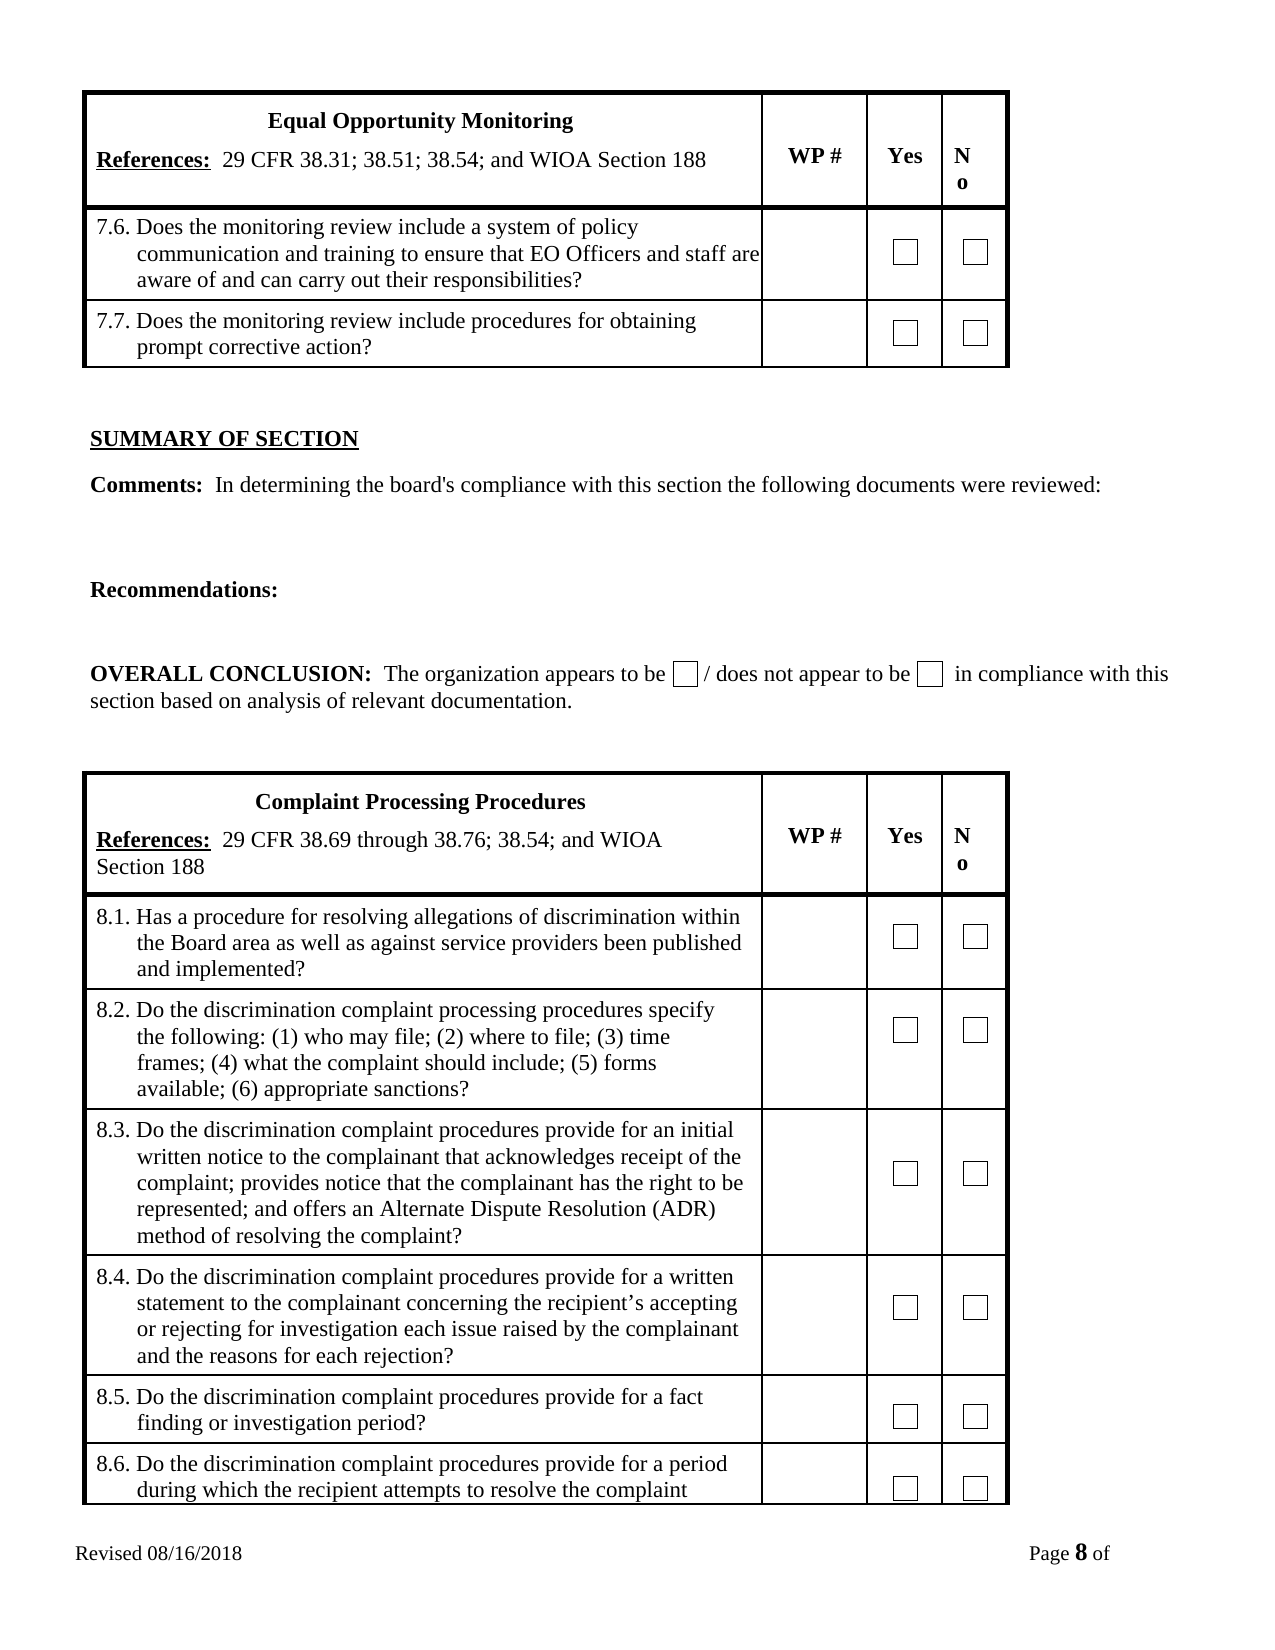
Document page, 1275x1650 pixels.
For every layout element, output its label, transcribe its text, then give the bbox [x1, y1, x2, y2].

table_cell [763, 897, 866, 988]
text Comments: In determining the board's compliance with this section the following documents were reviewed: [90, 471, 1181, 497]
table_cell [943, 897, 1005, 988]
table_cell [868, 1376, 941, 1442]
table_cell [763, 990, 866, 1108]
table_cell 7.6. Does the monitoring review include a system of policy communication and training to ensure that EO Officers and staff are aware of and can carry out their responsibilities? [87, 210, 761, 299]
table_cell [943, 210, 1005, 299]
table_header Complaint Processing Procedures References: 29 CFR 38.69 through 38.76; 38.54; and WIOA Section 188 [87, 775, 761, 892]
table_cell [943, 990, 1005, 1108]
table_cell 8.3. Do the discrimination complaint procedures provide for an initial written notice to the complainant that acknowledges receipt of the complaint; provides notice that the complainant has the right to be represented; and offers an Alternate Dispute Resolution (ADR) method of resolving the complaint? [87, 1110, 761, 1254]
table_cell [763, 1256, 866, 1374]
table_cell [943, 1376, 1005, 1442]
table_cell 8.4. Do the discrimination complaint procedures provide for a written statement to the complainant concerning the recipient’s accepting or rejecting for investigation each issue raised by the complainant and the reasons for each rejection? [87, 1256, 761, 1374]
table_cell [943, 1444, 1005, 1503]
table_cell 8.5. Do the discrimination complaint procedures provide for a fact finding or investigation period? [87, 1376, 761, 1442]
text SUMMARY OF SECTION [90, 426, 1181, 452]
table_cell [868, 1110, 941, 1254]
table_cell [943, 1256, 1005, 1374]
table_cell [868, 210, 941, 299]
text Recommendations: [90, 576, 1181, 603]
table_cell [763, 1444, 866, 1503]
table_cell [763, 210, 866, 299]
table_header WP # [763, 775, 866, 892]
table_cell [868, 301, 941, 366]
table_header Yes [868, 95, 941, 205]
table_cell [943, 1110, 1005, 1254]
table_header Equal Opportunity Monitoring References: 29 CFR 38.31; 38.51; 38.54; and WIOA Section 188 [87, 95, 761, 205]
table_cell 7.7. Does the monitoring review include procedures for obtaining prompt corrective action? [87, 301, 761, 366]
table_cell 8.2. Do the discrimination complaint processing procedures specify the following: (1) who may file; (2) where to file; (3) time frames; (4) what the complaint should include; (5) forms available; (6) appropriate sanctions? [87, 990, 761, 1108]
table_cell [943, 301, 1005, 366]
table_cell 8.1. Has a procedure for resolving allegations of discrimination within the Board area as well as against service providers been published and implemented? [87, 897, 761, 988]
table_cell [868, 897, 941, 988]
table_header No [943, 95, 1005, 205]
table_header Yes [868, 775, 941, 892]
table_cell [763, 1110, 866, 1254]
table_cell [868, 1444, 941, 1503]
table_cell [868, 990, 941, 1108]
text OVERALL CONCLUSION: The organization appears to be / does not appear to be in compliance with this section based on analysis of relevant documentation. [90, 660, 1181, 713]
table_header No [943, 775, 1005, 892]
table_cell [868, 1256, 941, 1374]
table_header WP # [763, 95, 866, 205]
table_cell [763, 301, 866, 366]
table_cell [763, 1376, 866, 1442]
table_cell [87, 1444, 761, 1503]
